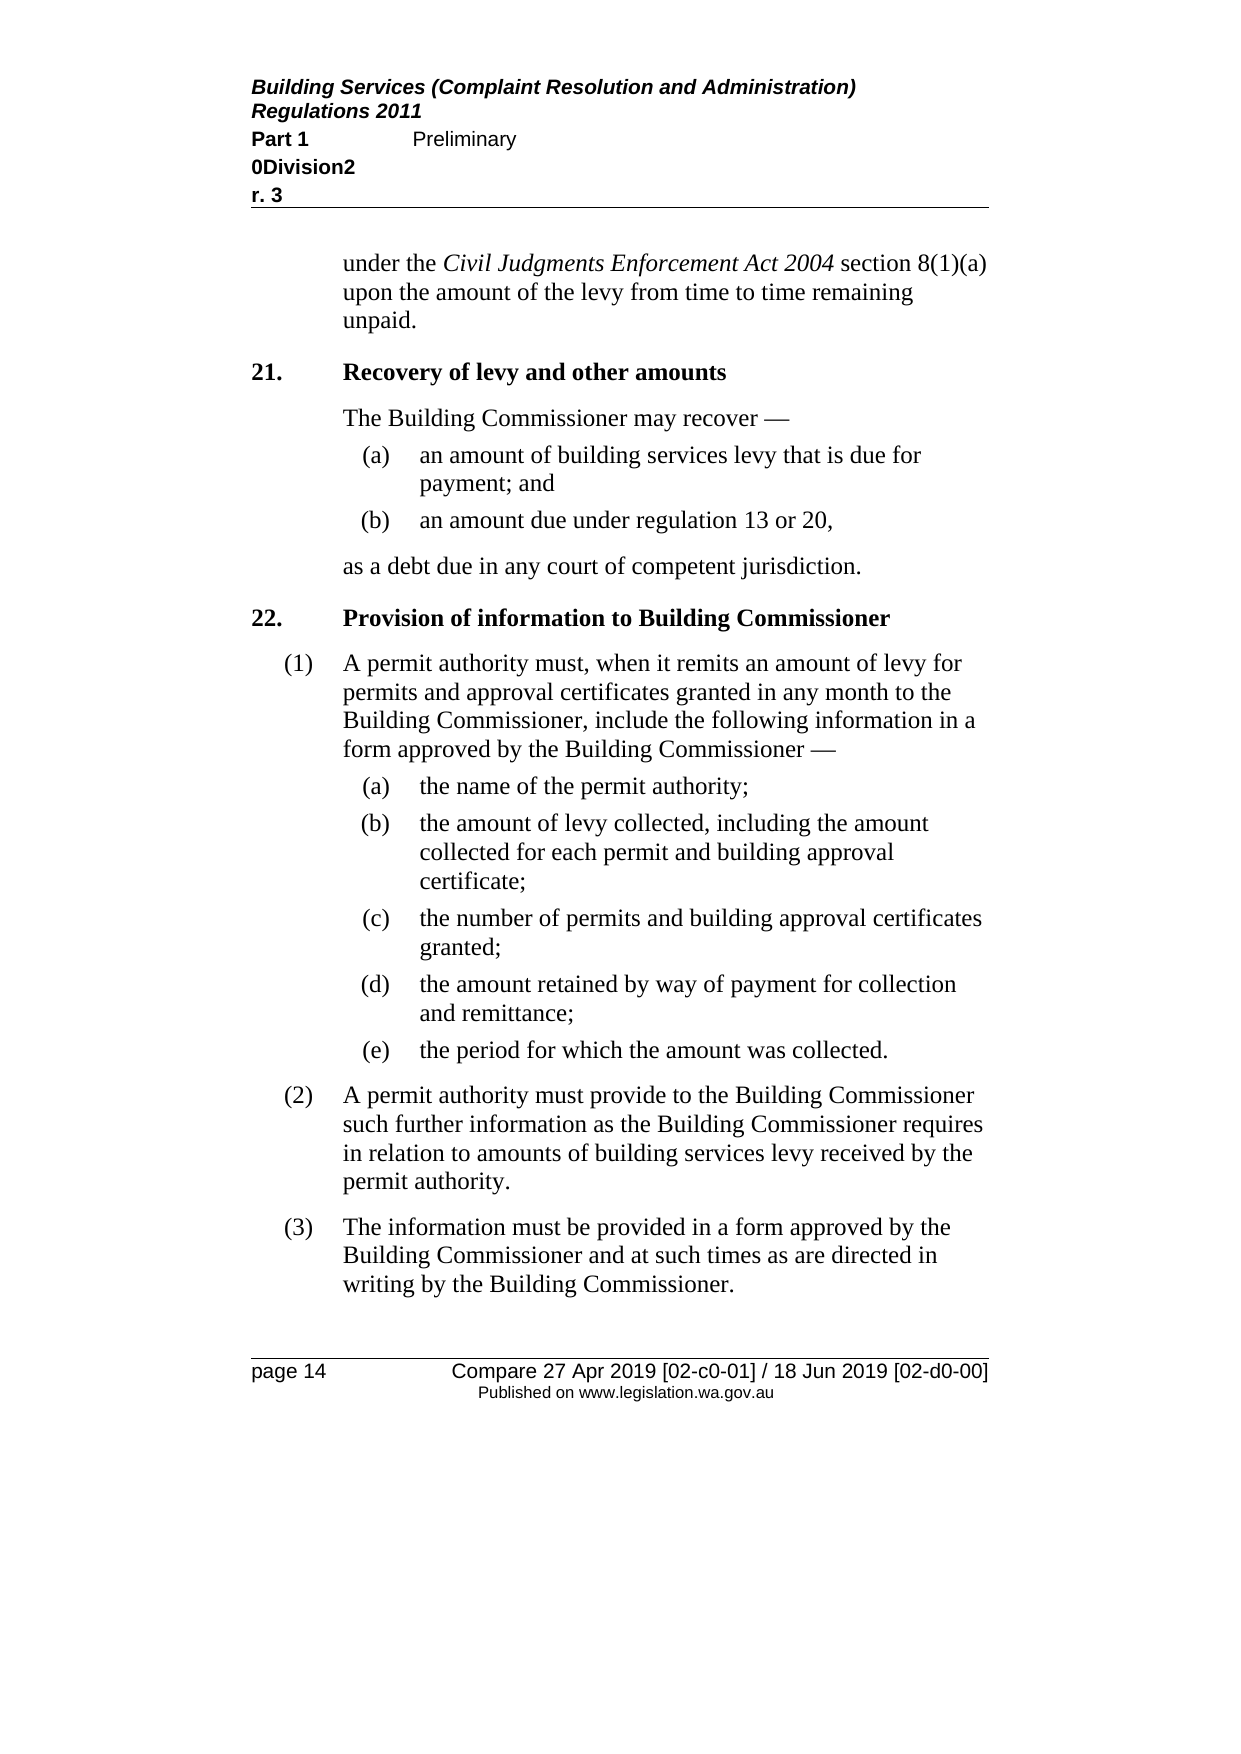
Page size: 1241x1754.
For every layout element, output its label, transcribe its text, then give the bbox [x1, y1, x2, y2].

text (b) an amount due under regulation 13 or 20, [251, 506, 989, 534]
text (2) A permit authority must provide to the Building Commissioner such further information as the Building Commissioner requires in relation to amounts of building services levy received by the permit authority. [251, 1080, 989, 1195]
subtitle 22. Provision of information to Building Commissioner [251, 603, 989, 631]
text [251, 248, 989, 334]
text (a) the name of the permit authority; [251, 771, 989, 800]
text (c) the number of permits and building approval certificates granted; [251, 903, 989, 961]
text (e) the period for which the amount was collected. [251, 1035, 989, 1063]
text (a) an amount of building services levy that is due for payment; and [251, 440, 989, 497]
text as a debt due in any court of competent jurisdiction. [251, 551, 989, 580]
text (b) the amount of levy collected, including the amount collected for each permit and building approval certificate; [251, 808, 989, 895]
text (d) the amount retained by way of payment for collection and remittance; [251, 969, 989, 1026]
text (1) A permit authority must, when it remits an amount of levy for permits and approval certificates granted in any month to the Building Commissioner, include the following information in a form approved by the Building Commissioner — [251, 648, 989, 763]
subtitle 21. Recovery of levy and other amounts [251, 357, 989, 386]
text (3) The information must be provided in a form approved by the Building Commissioner and at such times as are directed in writing by the Building Commissioner. [251, 1212, 989, 1298]
text The Building Commissioner may recover — [251, 403, 989, 431]
